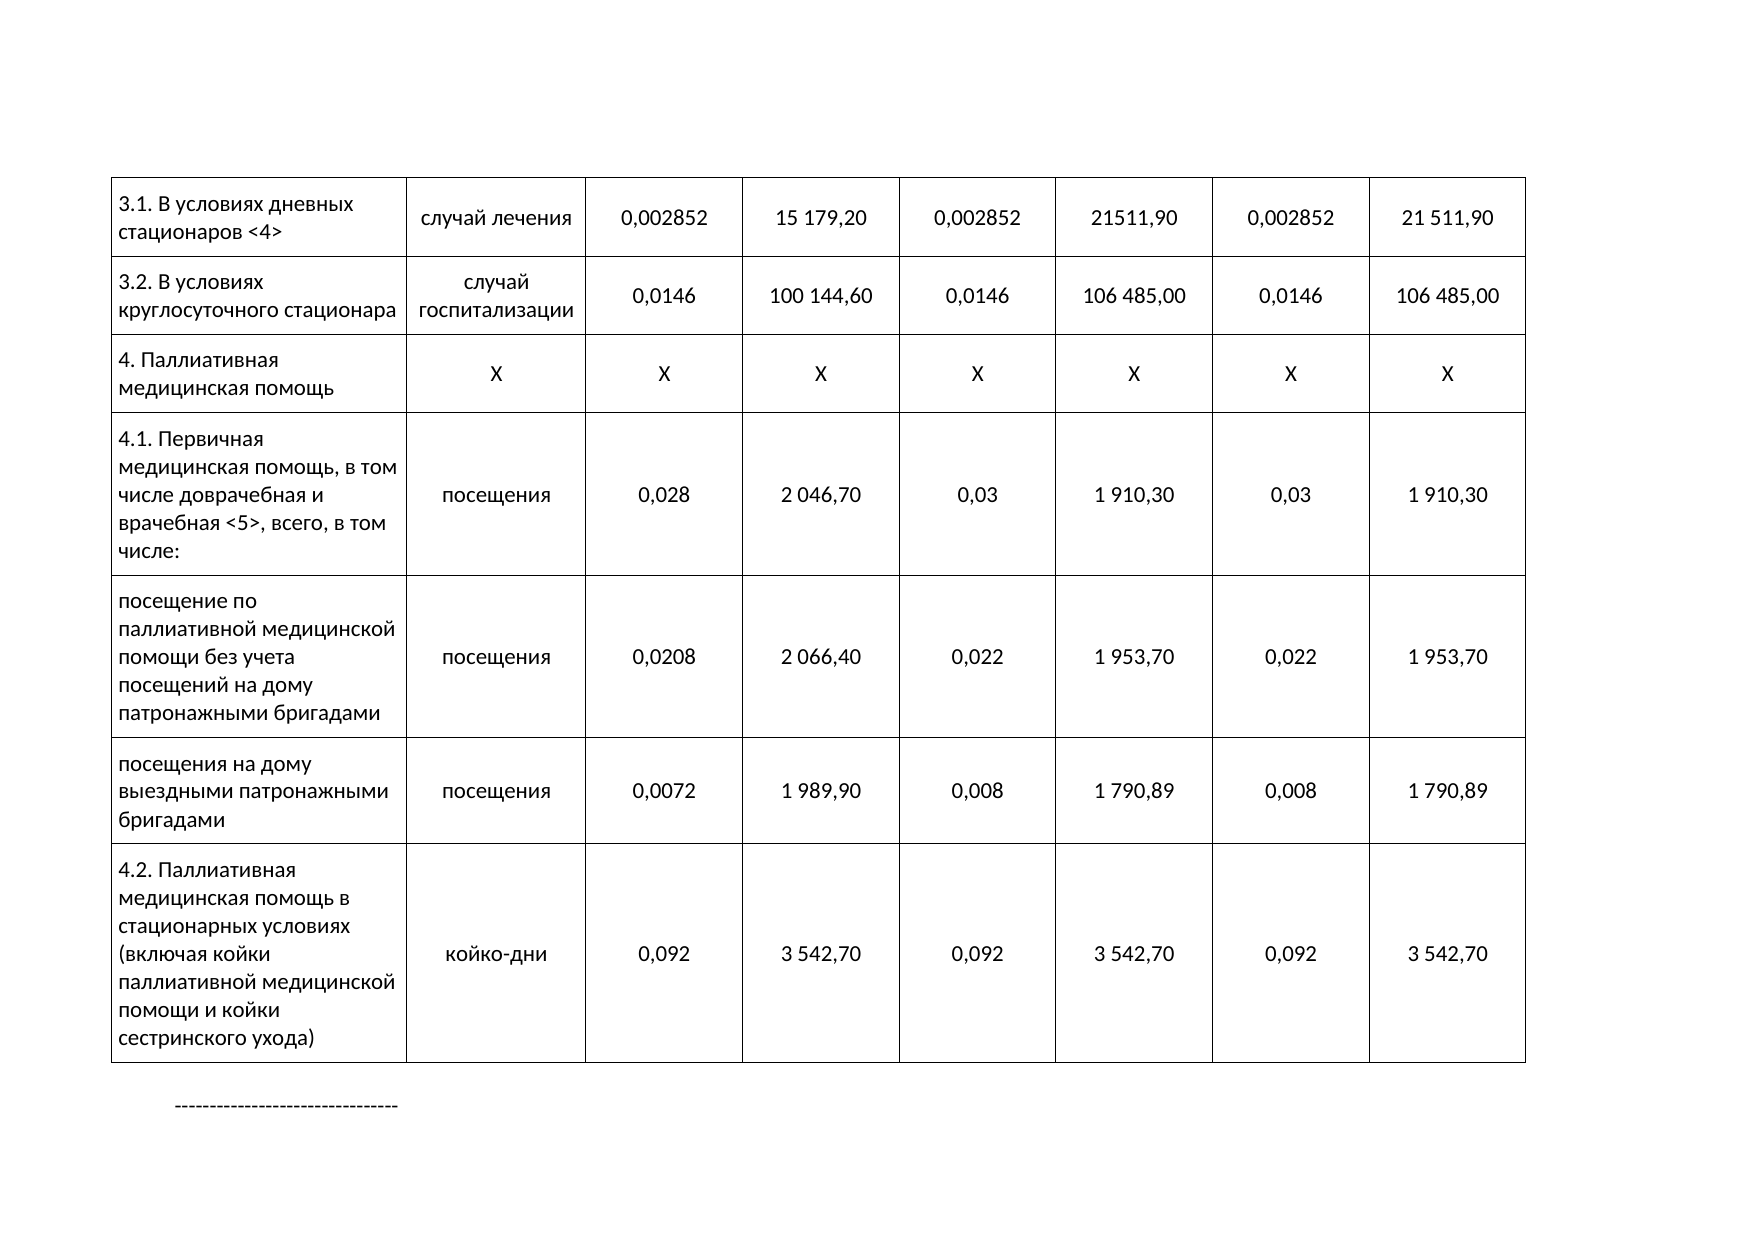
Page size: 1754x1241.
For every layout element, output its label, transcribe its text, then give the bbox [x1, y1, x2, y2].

table_cell X [407, 335, 585, 412]
table_cell 21 511,90 [1370, 178, 1525, 256]
table_cell X [1370, 335, 1525, 412]
table_cell 1 790,89 [1370, 738, 1525, 843]
table_cell 1 953,70 [1056, 576, 1212, 737]
table_cell 1 953,70 [1370, 576, 1525, 737]
table_cell 0,002852 [900, 178, 1055, 256]
table_cell X [1213, 335, 1369, 412]
table_cell 0,008 [900, 738, 1055, 843]
text -------------------------------- [118, 1091, 1636, 1119]
table_cell 0,092 [1213, 844, 1369, 1062]
table_cell 1 790,89 [1056, 738, 1212, 843]
table_cell 4.1. Первичная медицинская помощь, в том числе доврачебная и врачебная <5>, всего, в том числе: [112, 413, 406, 574]
table_cell 3 542,70 [1056, 844, 1212, 1062]
table_cell посещение по паллиативной медицинской помощи без учета посещений на дому патронажными бригадами [112, 576, 406, 737]
table_cell случай госпитализации [407, 257, 585, 334]
table_cell 3.2. В условиях круглосуточного стационара [112, 257, 406, 334]
table_cell 0,008 [1213, 738, 1369, 843]
table_cell 3.1. В условиях дневных стационаров <4> [112, 178, 406, 256]
table_cell посещения [407, 413, 585, 574]
table_cell 0,0072 [586, 738, 742, 843]
table_cell 21511,90 [1056, 178, 1212, 256]
table_cell 0,092 [586, 844, 742, 1062]
table_cell 3 542,70 [743, 844, 899, 1062]
table_cell 2 066,40 [743, 576, 899, 737]
table_cell 100 144,60 [743, 257, 899, 334]
table_cell 0,022 [1213, 576, 1369, 737]
table_cell посещения [407, 576, 585, 737]
table_cell 4. Паллиативная медицинская помощь [112, 335, 406, 412]
table_cell 0,03 [1213, 413, 1369, 574]
table_cell 3 542,70 [1370, 844, 1525, 1062]
table_cell 1 910,30 [1370, 413, 1525, 574]
table_cell 0,028 [586, 413, 742, 574]
table_cell 0,0146 [900, 257, 1055, 334]
table_cell 2 046,70 [743, 413, 899, 574]
table_cell X [743, 335, 899, 412]
table_cell 0,022 [900, 576, 1055, 737]
table_cell 0,092 [900, 844, 1055, 1062]
table_cell посещения на дому выездными патронажными бригадами [112, 738, 406, 843]
table_cell посещения [407, 738, 585, 843]
table_cell X [586, 335, 742, 412]
table_cell 1 910,30 [1056, 413, 1212, 574]
table_cell 0,0208 [586, 576, 742, 737]
table_cell 4.2. Паллиативная медицинская помощь в стационарных условиях (включая койки паллиативной медицинской помощи и койки сестринского ухода) [112, 844, 406, 1062]
table_cell 0,0146 [1213, 257, 1369, 334]
table_cell 0,002852 [586, 178, 742, 256]
table_cell 0,0146 [586, 257, 742, 334]
table_cell койко-дни [407, 844, 585, 1062]
table_cell 1 989,90 [743, 738, 899, 843]
table_cell 0,002852 [1213, 178, 1369, 256]
table_cell X [900, 335, 1055, 412]
table_cell 106 485,00 [1056, 257, 1212, 334]
table_cell X [1056, 335, 1212, 412]
table_cell 15 179,20 [743, 178, 899, 256]
table_cell 106 485,00 [1370, 257, 1525, 334]
table_cell случай лечения [407, 178, 585, 256]
table_cell 0,03 [900, 413, 1055, 574]
